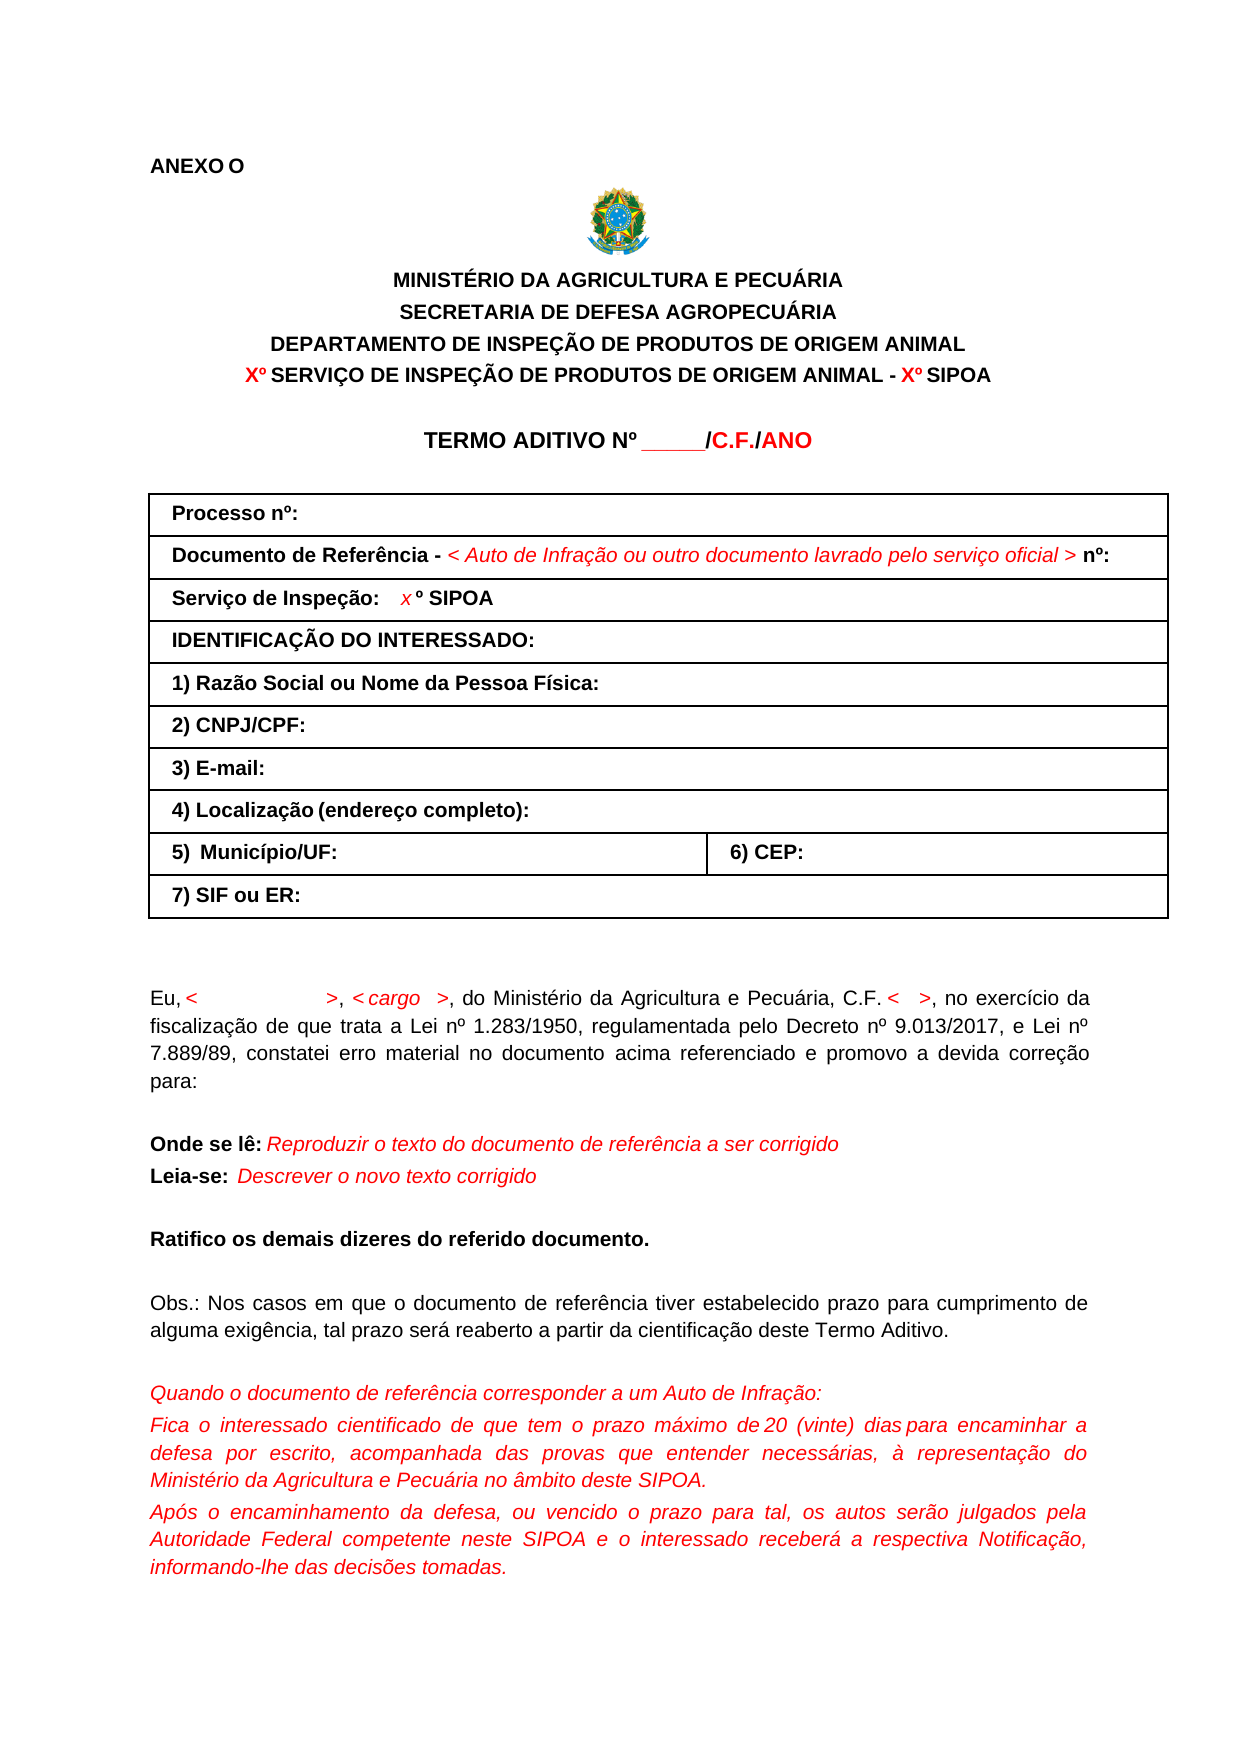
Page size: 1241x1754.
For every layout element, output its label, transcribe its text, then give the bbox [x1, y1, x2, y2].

table_cell 4) Localização (endereço completo): [150, 791, 1167, 832]
table_cell IDENTIFICAÇÃO DO INTERESSADO: [150, 622, 1167, 662]
text Após o encaminhamento da defesa, ou vencido o prazo para tal, os autos serão julgados pela Autoridade Federal competente neste SIPOA e o interessado receberá a respectiva Notificação, informando-lhe das decisões tomadas. [150, 1499, 1090, 1578]
text Leia-se: Descrever o novo texto corrigido [150, 1164, 1090, 1188]
text MINISTÉRIO DA AGRICULTURA E PECUÁRIA [150, 268, 1090, 292]
subtitle TERMO ADITIVO Nº _____/C.F./ANO [150, 427, 1090, 453]
text ANEXO O [150, 154, 1090, 178]
table_cell 7) SIF ou ER: [150, 876, 1167, 917]
text DEPARTAMENTO DE INSPEÇÃO DE PRODUTOS DE ORIGEM ANIMAL [150, 332, 1090, 356]
table_cell Documento de Referência - < Auto de Infração ou outro documento lavrado pelo serviço oficial > nº: [150, 537, 1167, 577]
table_cell Serviço de Inspeção: x º SIPOA [150, 580, 1167, 620]
text Ratifico os demais dizeres do referido documento. [150, 1227, 1090, 1251]
text Quando o documento de referência corresponder a um Auto de Infração: [150, 1381, 1090, 1405]
table_cell 6) CEP: [708, 834, 1167, 874]
text Onde se lê: Reproduzir o texto do documento de referência a ser corrigido [150, 1132, 1090, 1156]
text Xº SERVIÇO DE INSPEÇÃO DE PRODUTOS DE ORIGEM ANIMAL - Xº SIPOA [150, 363, 1090, 387]
text Eu, < >, < cargo >, do Ministério da Agricultura e Pecuária, C.F. < >, no exercício da fiscalização de que trata a Lei nº 1.283/1950, regulamentada pelo Decreto nº 9.013/2017, e Lei nº 7.889/89, constatei erro material no documento acima referenciado e promovo a devida correção para: [150, 986, 1090, 1093]
table_cell 5) Município/UF: [150, 834, 706, 874]
table_cell 1) Razão Social ou Nome da Pessoa Física: [150, 664, 1167, 704]
text Obs.: Nos casos em que o documento de referência tiver estabelecido prazo para cumprimento de alguma exigência, tal prazo será reaberto a partir da cientificação deste Termo Aditivo. [150, 1290, 1090, 1342]
picture [584, 185, 652, 257]
table_cell 3) E-mail: [150, 749, 1167, 789]
table_cell 2) CNPJ/CPF: [150, 707, 1167, 747]
text SECRETARIA DE DEFESA AGROPECUÁRIA [150, 300, 1090, 324]
table_header Processo nº: [150, 495, 1167, 535]
text Fica o interessado cientificado de que tem o prazo máximo de 20 (vinte) dias para encaminhar a defesa por escrito, acompanhada das provas que entender necessárias, à representação do Ministério da Agricultura e Pecuária no âmbito deste SIPOA. [150, 1413, 1090, 1492]
